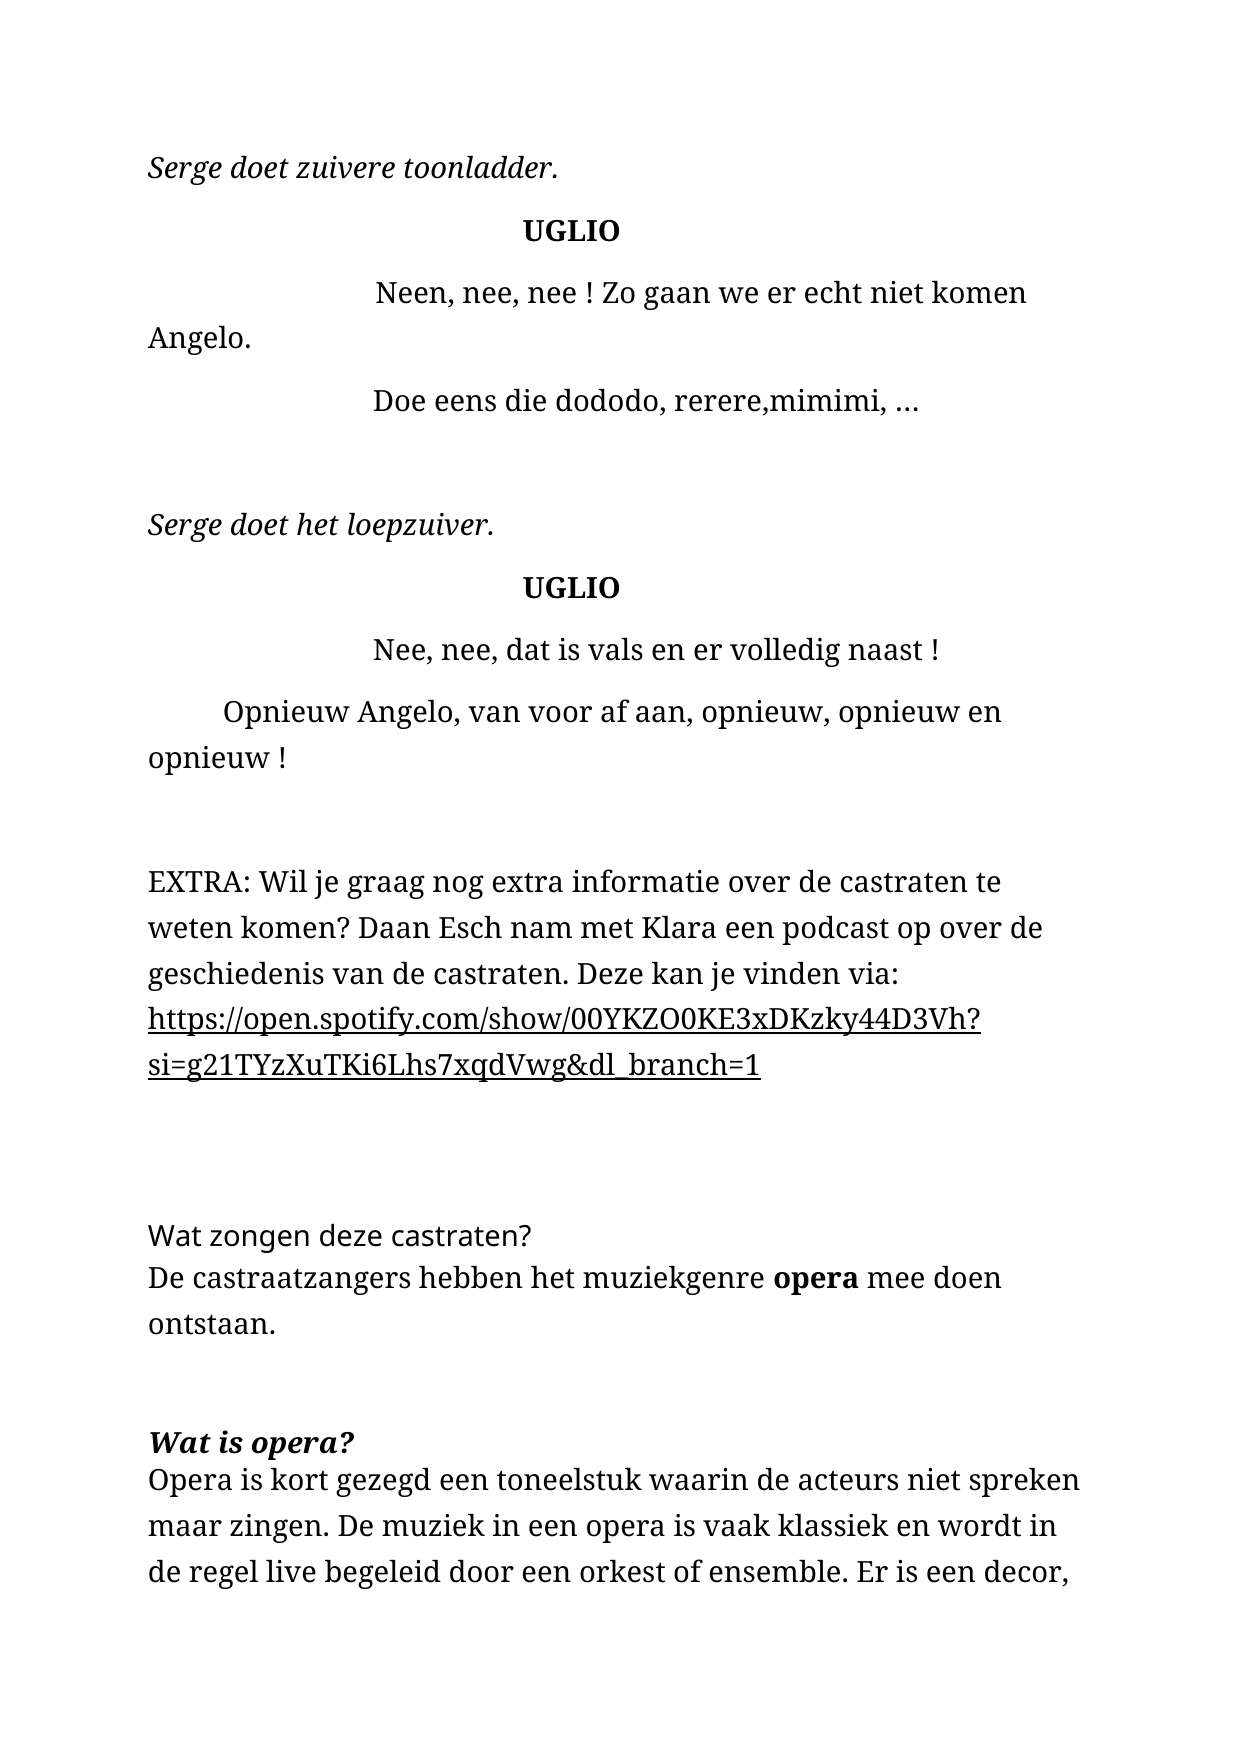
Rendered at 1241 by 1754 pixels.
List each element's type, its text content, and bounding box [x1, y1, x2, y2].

subtitle Wat is opera? [148, 1428, 1093, 1460]
text De castraatzangers hebben het muziekgenre opera mee doen ontstaan. [148, 1258, 1093, 1343]
text Neen, nee, nee ! Zo gaan we er echt niet komen Angelo. [148, 272, 1093, 357]
text EXTRA: Wil je graag nog extra informatie over de castraten te weten komen? Daan Esch nam met Klara een podcast op over de geschiedenis van de castraten. Deze kan je vinden via: https://open.spotify.com/show/00YKZO0KE3xDKzky44D3Vh?si=g21TYzXuTKi6Lhs7xqdVwg&dl_branch=1 [148, 862, 1093, 1084]
text Opnieuw Angelo, van voor af aan, opnieuw, opnieuw en opnieuw ! [148, 692, 1093, 777]
text Doe eens die dododo, rerere,mimimi, … [298, 380, 1093, 420]
text Nee, nee, dat is vals en er volledig naast ! [148, 629, 1093, 669]
text Serge doet zuivere toonladder. [148, 148, 1093, 187]
subtitle Wat zongen deze castraten? [148, 1215, 1093, 1255]
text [148, 1460, 1093, 1591]
text Serge doet het loepzuiver. [148, 505, 1093, 544]
text UGLIO [448, 567, 1093, 607]
text UGLIO [448, 210, 1093, 249]
